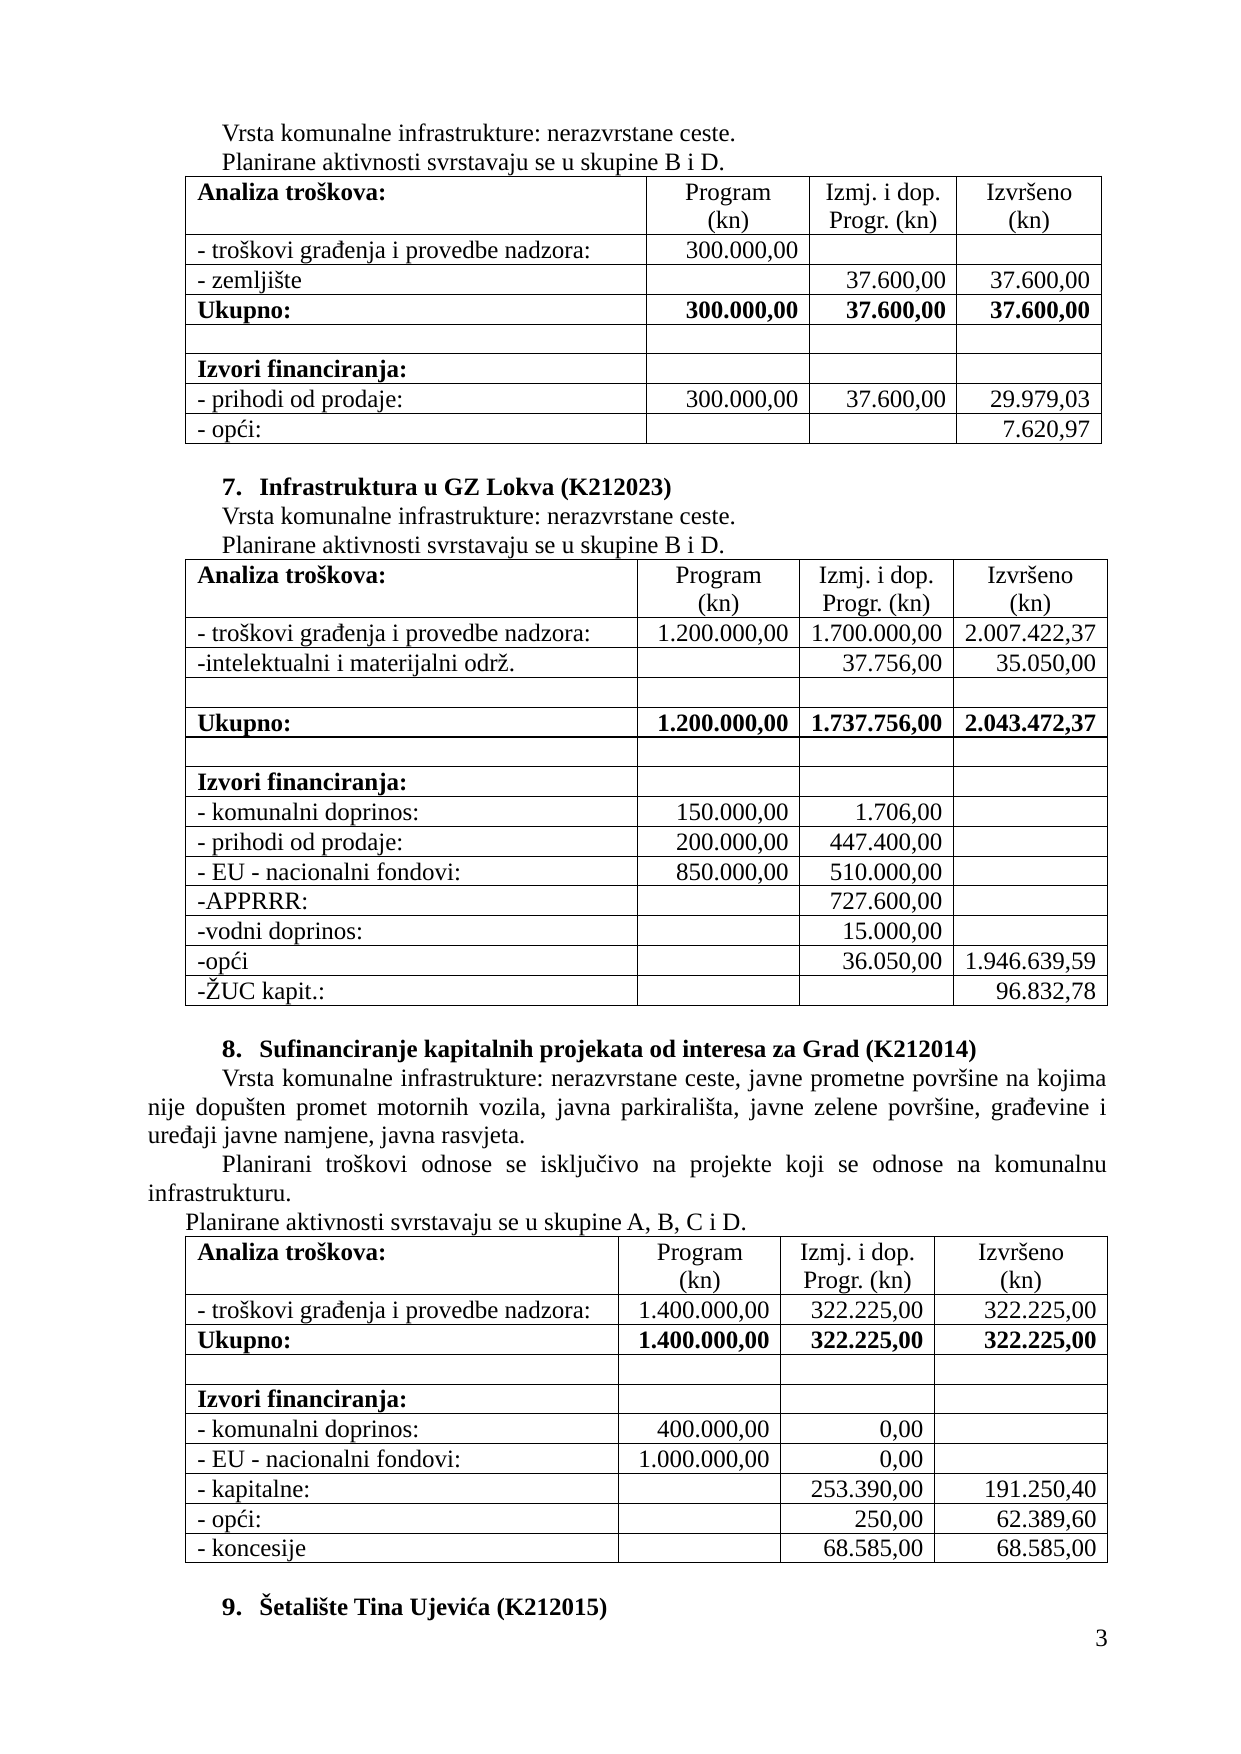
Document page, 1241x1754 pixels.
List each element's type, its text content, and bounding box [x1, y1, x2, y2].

table_cell 37.600,00 [957, 295, 1101, 323]
table_cell [647, 414, 809, 443]
table_cell 0,00 [781, 1414, 934, 1443]
table_cell 29.979,03 [957, 384, 1101, 413]
table_cell [954, 797, 1107, 826]
table_cell 1.200.000,00 [638, 618, 799, 647]
table_cell 1.946.639,59 [954, 946, 1107, 975]
table_cell 322.225,00 [781, 1325, 934, 1354]
table_cell [935, 1385, 1107, 1413]
table_cell - EU - nacionalni fondovi: [186, 857, 637, 885]
table_cell [781, 1385, 934, 1413]
table_cell - koncesije [186, 1534, 618, 1562]
table_cell [638, 916, 799, 945]
table_cell 510.000,00 [800, 857, 953, 885]
table_cell 322.225,00 [935, 1325, 1107, 1354]
table_cell - komunalni doprinos: [186, 1414, 618, 1443]
text Vrsta komunalne infrastrukture: nerazvrstane ceste. [148, 501, 1107, 530]
table_cell - troškovi građenja i provedbe nadzora: [186, 618, 637, 647]
list Sufinanciranje kapitalnih projekata od interesa za Grad (K212014) [222, 1034, 1107, 1063]
table_cell [638, 946, 799, 975]
table_cell [186, 678, 637, 707]
table_cell 250,00 [781, 1504, 934, 1532]
table_cell 68.585,00 [935, 1534, 1107, 1562]
table_cell 68.585,00 [781, 1534, 934, 1562]
table_cell [935, 1444, 1107, 1473]
table_cell 96.832,78 [954, 976, 1107, 1004]
table_cell [647, 265, 809, 294]
table_cell Izvori financiranja: [186, 1385, 618, 1413]
table_cell 0,00 [781, 1444, 934, 1473]
table_cell 253.390,00 [781, 1474, 934, 1503]
table_cell [638, 738, 799, 766]
table_cell 2.007.422,37 [954, 618, 1107, 647]
table_cell - EU - nacionalni fondovi: [186, 1444, 618, 1473]
table_cell [954, 827, 1107, 856]
table_cell [954, 886, 1107, 915]
table_cell 37.600,00 [810, 384, 956, 413]
table_cell [957, 235, 1101, 264]
table_cell 1.400.000,00 [619, 1295, 780, 1324]
table_cell [954, 678, 1107, 707]
text Vrsta komunalne infrastrukture: nerazvrstane ceste. [148, 118, 1107, 147]
table_cell 15.000,00 [800, 916, 953, 945]
table_cell 727.600,00 [800, 886, 953, 915]
table_header Izvršeno (kn) [957, 177, 1101, 234]
table_cell [957, 354, 1101, 383]
table_header Analiza troškova: [186, 177, 646, 234]
table_header Izvršeno (kn) [935, 1237, 1107, 1294]
table_cell [619, 1474, 780, 1503]
table_header Program (kn) [619, 1237, 780, 1294]
table_cell [186, 738, 637, 766]
table_cell 1.400.000,00 [619, 1325, 780, 1354]
table_header Program (kn) [647, 177, 809, 234]
table_cell 37.600,00 [810, 265, 956, 294]
table_cell 850.000,00 [638, 857, 799, 885]
table_cell [638, 767, 799, 796]
table_cell Ukupno: [186, 295, 646, 323]
table_cell 322.225,00 [935, 1295, 1107, 1324]
table_cell [954, 738, 1107, 766]
table_cell -vodni doprinos: [186, 916, 637, 945]
table_cell - komunalni doprinos: [186, 797, 637, 826]
table_cell -ŽUC kapit.: [186, 976, 637, 1004]
table_cell [954, 916, 1107, 945]
table_cell 150.000,00 [638, 797, 799, 826]
table_cell Izvori financiranja: [186, 767, 637, 796]
table_cell [619, 1504, 780, 1532]
table_cell [800, 767, 953, 796]
table_cell Ukupno: [186, 1325, 618, 1354]
table_cell 37.756,00 [800, 648, 953, 677]
table_cell 400.000,00 [619, 1414, 780, 1443]
table_cell [619, 1355, 780, 1383]
table_cell -intelektualni i materijalni održ. [186, 648, 637, 677]
table_cell [810, 235, 956, 264]
table_cell [957, 325, 1101, 353]
table_cell 200.000,00 [638, 827, 799, 856]
table_cell [647, 354, 809, 383]
text Vrsta komunalne infrastrukture: nerazvrstane ceste, javne prometne površine na kojima nije dopušten promet motornih vozila, javna parkirališta, javne zelene površine, građevine i uređaji javne namjene, javna rasvjeta. [148, 1063, 1107, 1149]
table_cell [638, 648, 799, 677]
table_header Izmj. i dop. Progr. (kn) [810, 177, 956, 234]
table_cell [186, 325, 646, 353]
table_cell 1.000.000,00 [619, 1444, 780, 1473]
table_cell [810, 325, 956, 353]
table_cell 2.043.472,37 [954, 708, 1107, 736]
table_cell [800, 738, 953, 766]
table_cell [647, 325, 809, 353]
table_header Program (kn) [638, 560, 799, 617]
table_cell 37.600,00 [810, 295, 956, 323]
table_cell 1.706,00 [800, 797, 953, 826]
table_cell - zemljište [186, 265, 646, 294]
text Planirane aktivnosti svrstavaju se u skupine B i D. [185, 530, 1107, 559]
table_cell -opći [186, 946, 637, 975]
table_cell - opći: [186, 1504, 618, 1532]
table_cell [638, 678, 799, 707]
table_cell 35.050,00 [954, 648, 1107, 677]
table_cell [781, 1355, 934, 1383]
table_cell - opći: [186, 414, 646, 443]
table_header Analiza troškova: [186, 1237, 618, 1294]
table_cell 300.000,00 [647, 384, 809, 413]
table_cell 37.600,00 [957, 265, 1101, 294]
list Infrastruktura u GZ Lokva (K212023) [222, 472, 1107, 501]
table_header Izmj. i dop. Progr. (kn) [781, 1237, 934, 1294]
table_cell 322.225,00 [781, 1295, 934, 1324]
table_cell - kapitalne: [186, 1474, 618, 1503]
table_cell [619, 1534, 780, 1562]
table_cell [619, 1385, 780, 1413]
table_cell 36.050,00 [800, 946, 953, 975]
table_cell [810, 414, 956, 443]
table_cell [186, 1355, 618, 1383]
table_cell [935, 1355, 1107, 1383]
table_cell [810, 354, 956, 383]
table_cell - prihodi od prodaje: [186, 827, 637, 856]
table_cell 300.000,00 [647, 295, 809, 323]
table_cell 1.700.000,00 [800, 618, 953, 647]
table_cell 62.389,60 [935, 1504, 1107, 1532]
table_cell 1.737.756,00 [800, 708, 953, 736]
table_cell Ukupno: [186, 708, 637, 736]
table_header Izmj. i dop. Progr. (kn) [800, 560, 953, 617]
table_cell [638, 976, 799, 1004]
table_cell Izvori financiranja: [186, 354, 646, 383]
table_cell [954, 767, 1107, 796]
table_cell 7.620,97 [957, 414, 1101, 443]
table_cell 447.400,00 [800, 827, 953, 856]
table_cell 1.200.000,00 [638, 708, 799, 736]
list Šetalište Tina Ujevića (K212015) [222, 1592, 1107, 1621]
table_cell 300.000,00 [647, 235, 809, 264]
table_cell [800, 976, 953, 1004]
table_cell [935, 1414, 1107, 1443]
table_cell - prihodi od prodaje: [186, 384, 646, 413]
table_header Analiza troškova: [186, 560, 637, 617]
table_cell - troškovi građenja i provedbe nadzora: [186, 235, 646, 264]
table_cell - troškovi građenja i provedbe nadzora: [186, 1295, 618, 1324]
text Planirane aktivnosti svrstavaju se u skupine A, B, C i D. [148, 1207, 1107, 1236]
text Planirane aktivnosti svrstavaju se u skupine B i D. [185, 147, 1107, 176]
table_cell [800, 678, 953, 707]
table_header Izvršeno (kn) [954, 560, 1107, 617]
table_cell 191.250,40 [935, 1474, 1107, 1503]
table_cell [954, 857, 1107, 885]
table_cell -APPRRR: [186, 886, 637, 915]
text Planirani troškovi odnose se isključivo na projekte koji se odnose na komunalnu infrastrukturu. [148, 1149, 1107, 1207]
table_cell [638, 886, 799, 915]
